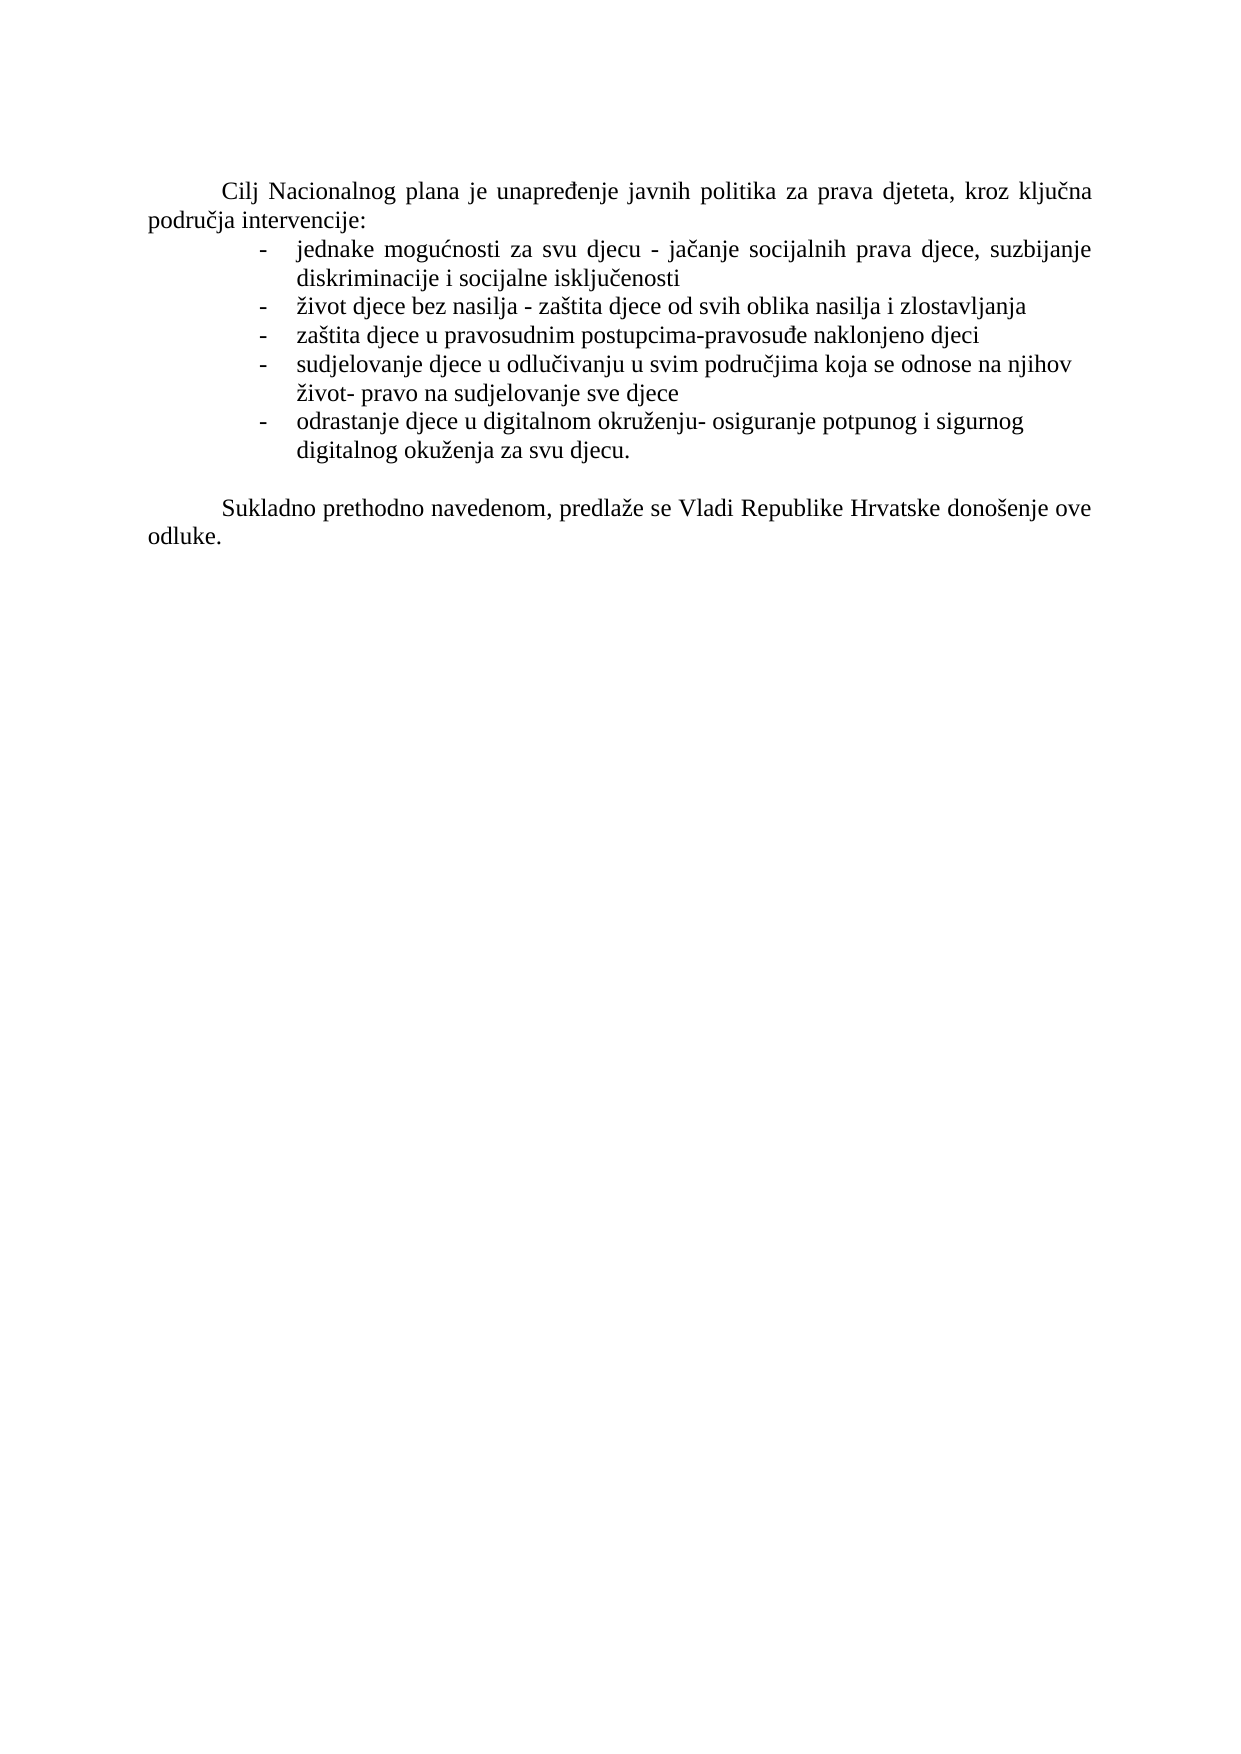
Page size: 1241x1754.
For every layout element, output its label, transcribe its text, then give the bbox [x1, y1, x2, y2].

list život djece bez nasilja - zaštita djece od svih oblika nasilja i zlostavljanja [259, 291, 1093, 320]
text Sukladno prethodno navedenom, predlaže se Vladi Republike Hrvatske donošenje ove odluke. [148, 493, 1093, 550]
text Cilj Nacionalnog plana je unapređenje javnih politika za prava djeteta, kroz ključna područja intervencije: [148, 176, 1093, 234]
list sudjelovanje djece u odlučivanju u svim područjima koja se odnose na njihov život- pravo na sudjelovanje sve djece [259, 349, 1093, 406]
list odrastanje djece u digitalnom okruženju- osiguranje potpunog i sigurnog digitalnog okuženja za svu djecu. [259, 406, 1093, 464]
list zaštita djece u pravosudnim postupcima-pravosuđe naklonjeno djeci [259, 320, 1093, 349]
list jednake mogućnosti za svu djecu - jačanje socijalnih prava djece, suzbijanje diskriminacije i socijalne isključenosti [259, 234, 1093, 291]
